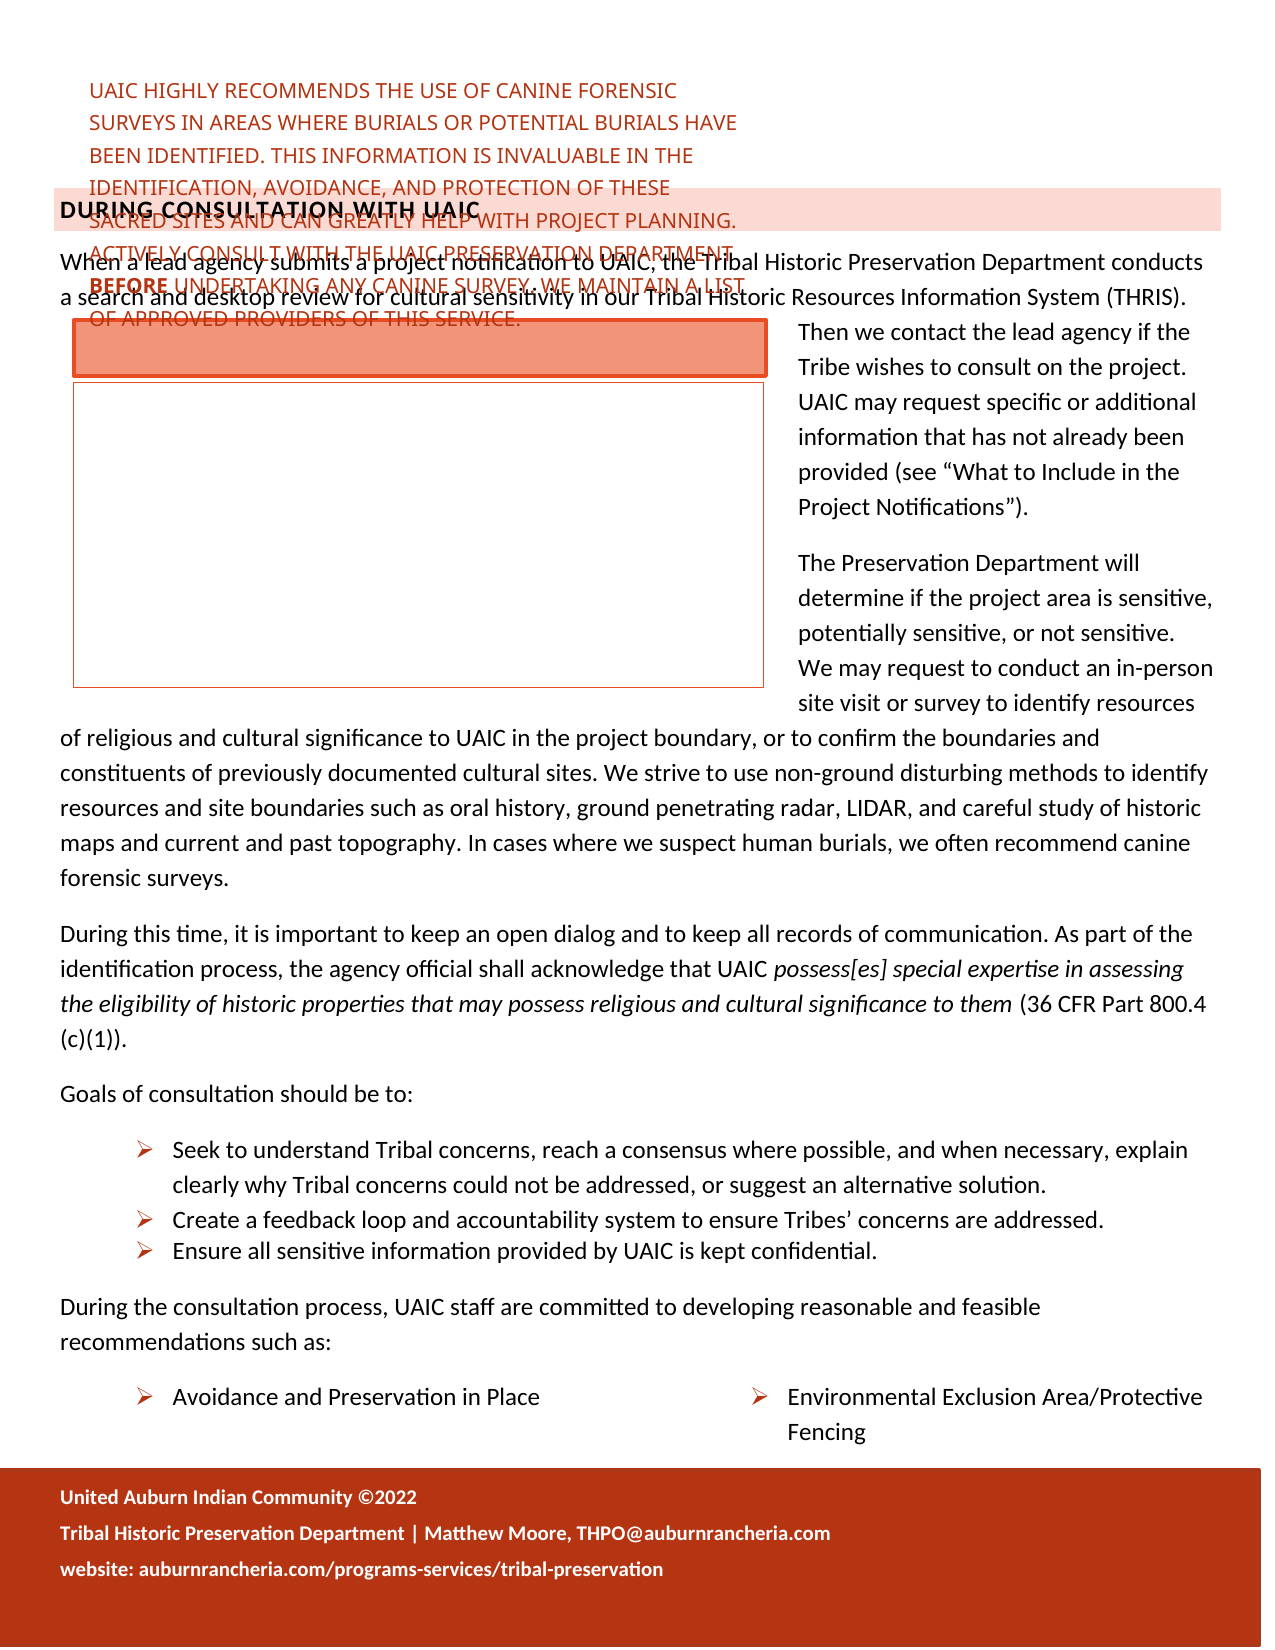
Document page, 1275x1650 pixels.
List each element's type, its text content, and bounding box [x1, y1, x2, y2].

text The Preservation Department will determine if the project area is sensitive, potentially sensitive, or not sensitive. We may request to conduct an in-person site visit or survey to identify resources of religious and cultural significance to UAIC in the project boundary, or to confirm the boundaries and constituents of previously documented cultural sites. We strive to use non-ground disturbing methods to identify resources and site boundaries such as oral history, ground penetrating radar, LIDAR, and careful study of historic maps and current and past topography. In cases where we suspect human burials, we often recommend canine forensic surveys. [60, 547, 1215, 892]
text When a lead agency submits a project notification to UAIC, the Tribal Historic Preservation Department conducts a search and desktop review for cultural sensitivity in our Tribal Historic Resources Information System (THRIS). Then we contact the lead agency if the Tribe wishes to consult on the project. UAIC may request specific or additional information that has not already been provided (see “What to Include in the Project Notifications”). [60, 246, 1215, 522]
text During the consultation process, UAIC staff are committed to developing reasonable and feasible recommendations such as: [60, 1291, 1215, 1356]
text Goals of consultation should be to: [60, 1078, 1215, 1109]
list Environmental Exclusion Area/Protective Fencing [750, 1382, 1215, 1447]
list Seek to understand Tribal concerns, reach a consensus where possible, and when necessary, explain clearly why Tribal concerns could not be addressed, or suggest an alternative solution. [135, 1134, 1215, 1200]
list Ensure all sensitive information provided by UAIC is kept confidential. [135, 1235, 1215, 1265]
list Create a feedback loop and accountability system to ensure Tribes’ concerns are addressed. [135, 1204, 1215, 1235]
list Avoidance and Preservation in Place [135, 1382, 600, 1412]
subtitle During Consultation with UAIC [60, 194, 1215, 225]
text During this time, it is important to keep an open dialog and to keep all records of communication. As part of the identification process, the agency official shall acknowledge that UAIC possess[es] special expertise in assessing the eligibility of historic properties that may possess religious and cultural significance to them (36 CFR Part 800.4 (c)(1)). [60, 918, 1215, 1053]
